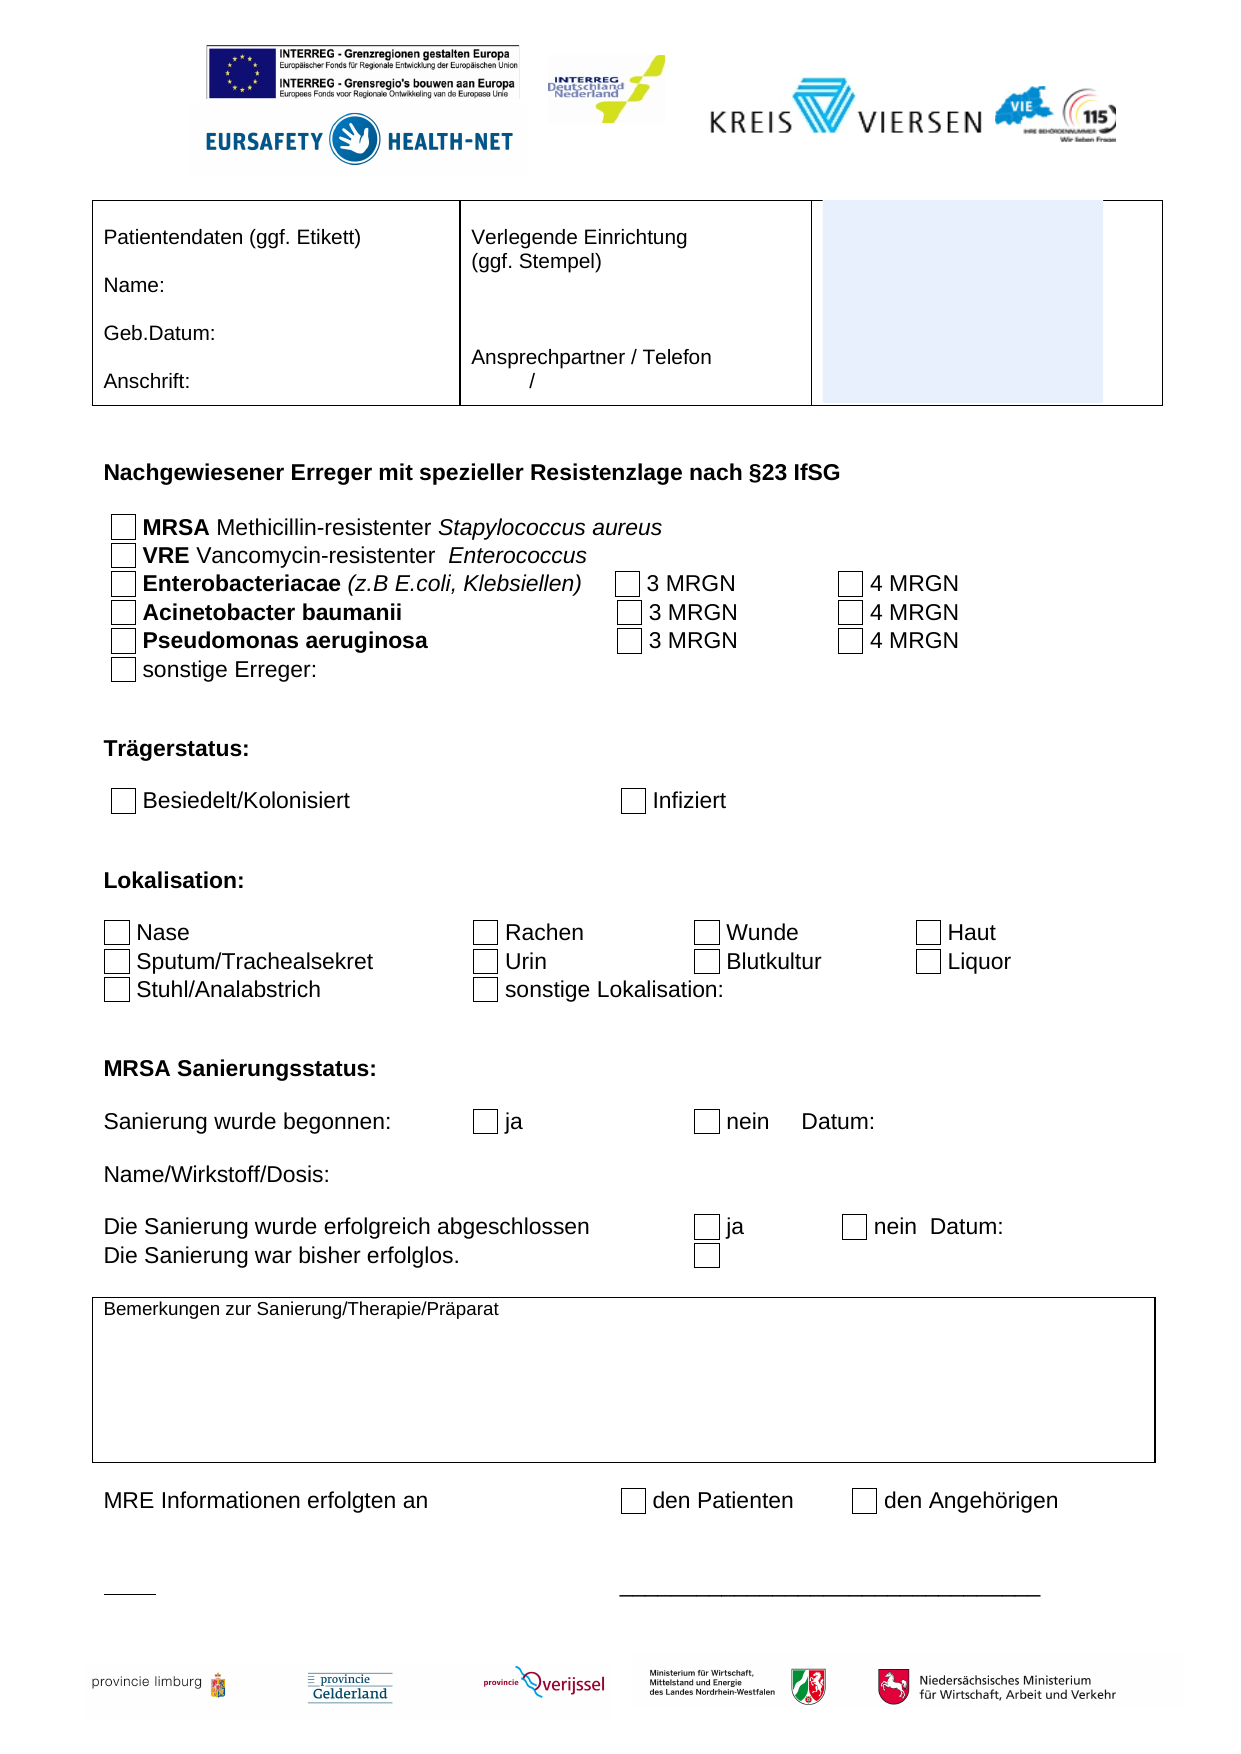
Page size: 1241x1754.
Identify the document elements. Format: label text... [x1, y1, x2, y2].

text VRE Vancomycin-resistenter Enterococcus [103, 542, 1152, 568]
text Stuhl/Analabstrich sonstige Lokalisation: [103, 976, 1152, 1002]
text Nachgewiesener Erreger mit spezieller Resistenzlage nach §23 IfSG [103, 459, 1152, 485]
text Trägerstatus: [103, 735, 1152, 761]
text Enterobacteriacae (z.B E.coli, Klebsiellen) 3 MRGN 4 MRGN [103, 570, 1152, 597]
picture [625, 1652, 1184, 1709]
text Pseudomonas aeruginosa 3 MRGN 4 MRGN [103, 627, 1152, 654]
picture [86, 1662, 612, 1722]
picture [995, 86, 1039, 116]
table_header Verlegende Einrichtung (ggf. Stempel) Ansprechpartner / Telefon / [461, 201, 811, 405]
text MRSA Sanierungsstatus: [103, 1055, 1152, 1082]
picture [190, 103, 528, 176]
text sonstige Erreger: [103, 656, 1152, 682]
table_header Bemerkungen zur Sanierung/Therapie/Präparat [93, 1298, 1154, 1462]
picture [1011, 102, 1023, 111]
text Besiedelt/Kolonisiert Infiziert [103, 787, 1152, 814]
table_header Patientendaten (ggf. Etikett) Name: Geb.Datum: Anschrift: [93, 201, 459, 405]
text MRE Informationen erfolgten an den Patienten den Angehörigen [103, 1487, 1152, 1514]
picture [1026, 102, 1032, 111]
text Die Sanierung war bisher erfolglos. [103, 1242, 1152, 1268]
picture [707, 77, 984, 133]
picture [548, 55, 666, 122]
text Die Sanierung wurde erfolgreich abgeschlossen ja nein Datum: [103, 1213, 1152, 1240]
text Sputum/Trachealsekret Urin Blutkultur Liquor [103, 948, 1152, 974]
picture [206, 45, 519, 99]
text Sanierung wurde begonnen: ja nein Datum: [103, 1108, 1152, 1134]
text Name/Wirkstoff/Dosis: [103, 1161, 1152, 1187]
picture [995, 86, 1116, 142]
text Acinetobacter baumanii 3 MRGN 4 MRGN [103, 599, 1152, 625]
text Nase Rachen Wunde Haut [103, 919, 1152, 946]
picture [822, 200, 1104, 403]
text _________________________________ [103, 1571, 1152, 1597]
text Lokalisation: [103, 867, 1152, 893]
text MRSA Methicillin-resistenter Stapylococcus aureus [103, 513, 1152, 540]
